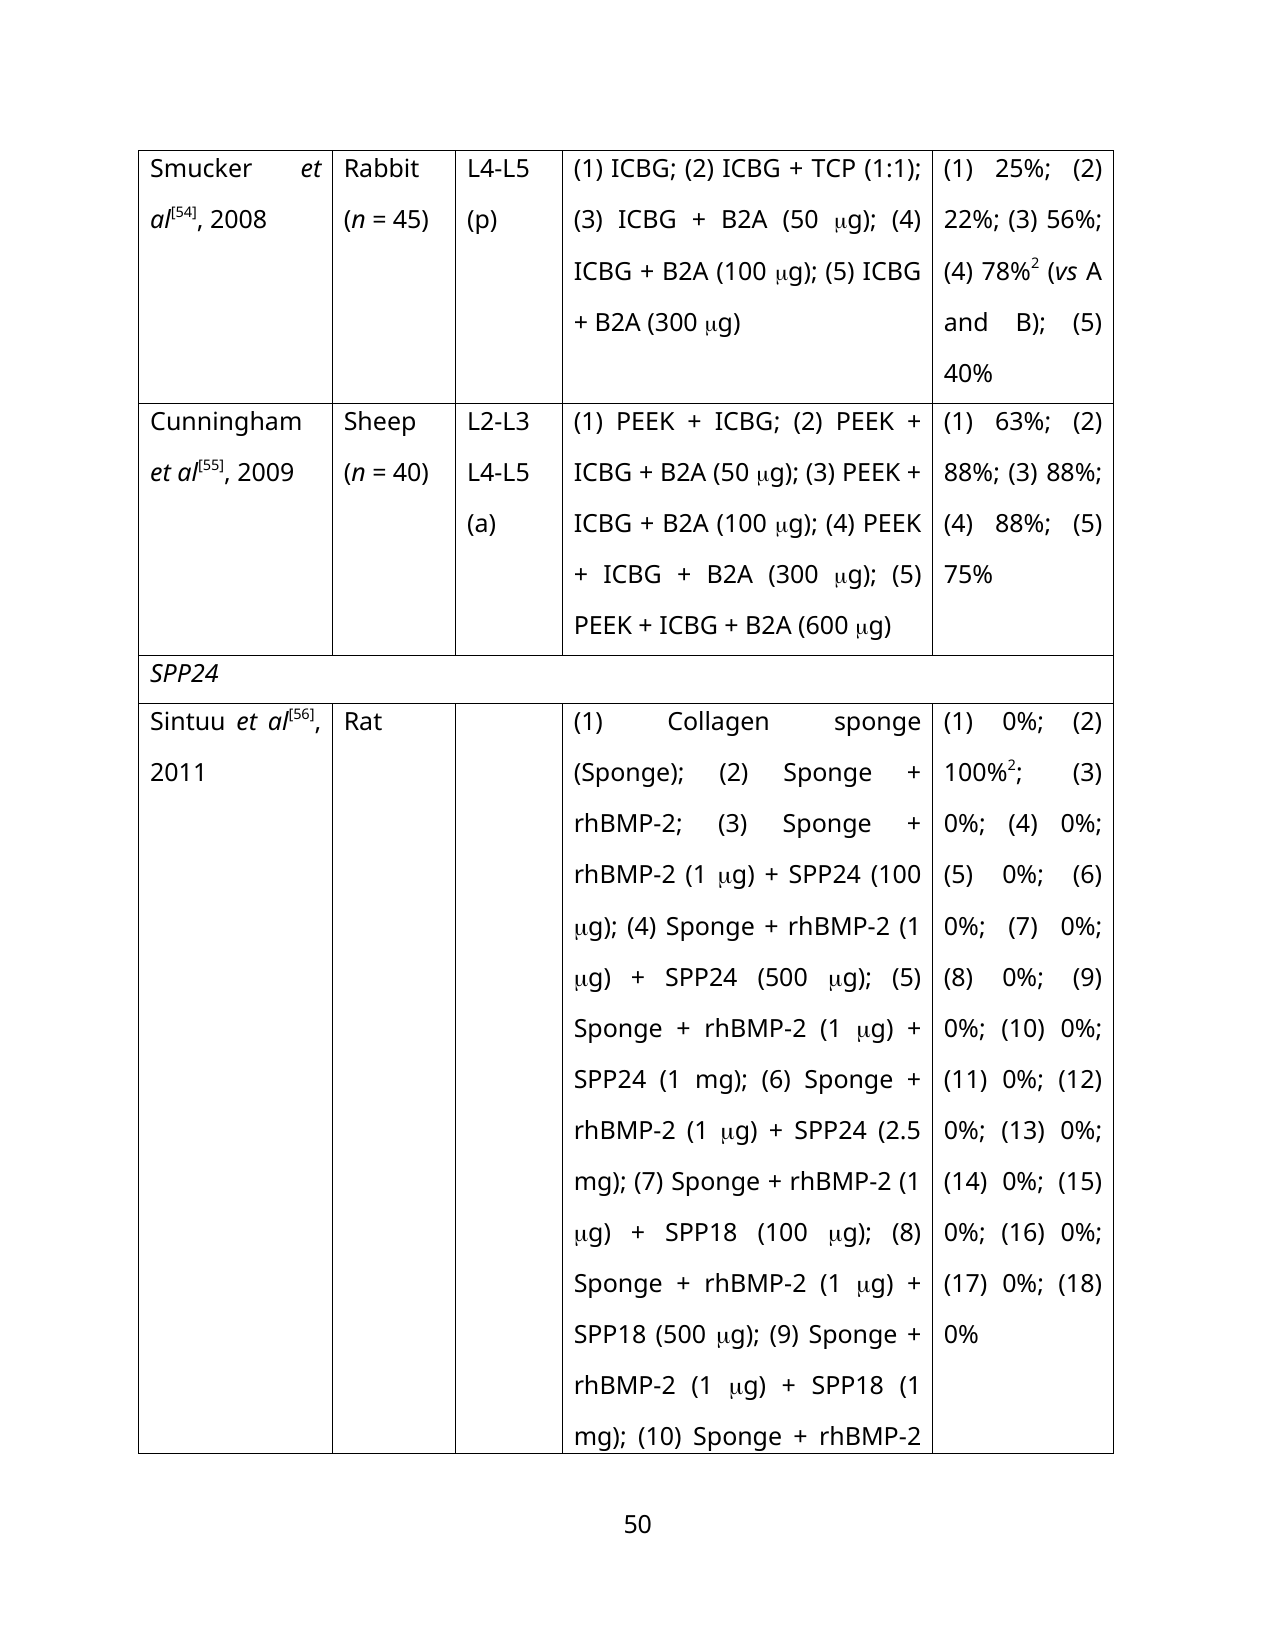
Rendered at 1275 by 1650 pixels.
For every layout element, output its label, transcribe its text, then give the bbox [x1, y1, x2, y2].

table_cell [933, 704, 1113, 1453]
table_cell Cunningham et al[55], 2009 [139, 404, 332, 655]
table_cell (1) 25%; (2) 22%; (3) 56%; (4) 78%2 (vs A and B); (5) 40% [933, 151, 1113, 402]
table_cell Rabbit (n = 45) [333, 151, 455, 402]
table_cell SPP24 [139, 656, 1113, 703]
table_cell L2-L3 L4-L5 (a) [456, 404, 562, 655]
table_cell Smucker et al[54], 2008 [139, 151, 332, 402]
table_cell (1) 63%; (2) 88%; (3) 88%; (4) 88%; (5) 75% [933, 404, 1113, 655]
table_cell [563, 704, 932, 1453]
table_cell (1) PEEK + ICBG; (2) PEEK + ICBG + B2A (50 g); (3) PEEK + ICBG + B2A (100 g); (4) PEEK + ICBG + B2A (300 g); (5) PEEK + ICBG + B2A (600 g) [563, 404, 932, 655]
table_cell (1) ICBG; (2) ICBG + TCP (1:1); (3) ICBG + B2A (50 g); (4) ICBG + B2A (100 g); (5) ICBG + B2A (300 g) [563, 151, 932, 402]
table_cell Rat [333, 704, 455, 1453]
table_cell L4-L5 (p) [456, 151, 562, 402]
table_cell Sheep (n = 40) [333, 404, 455, 655]
table_cell [456, 704, 562, 1453]
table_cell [139, 704, 332, 1453]
